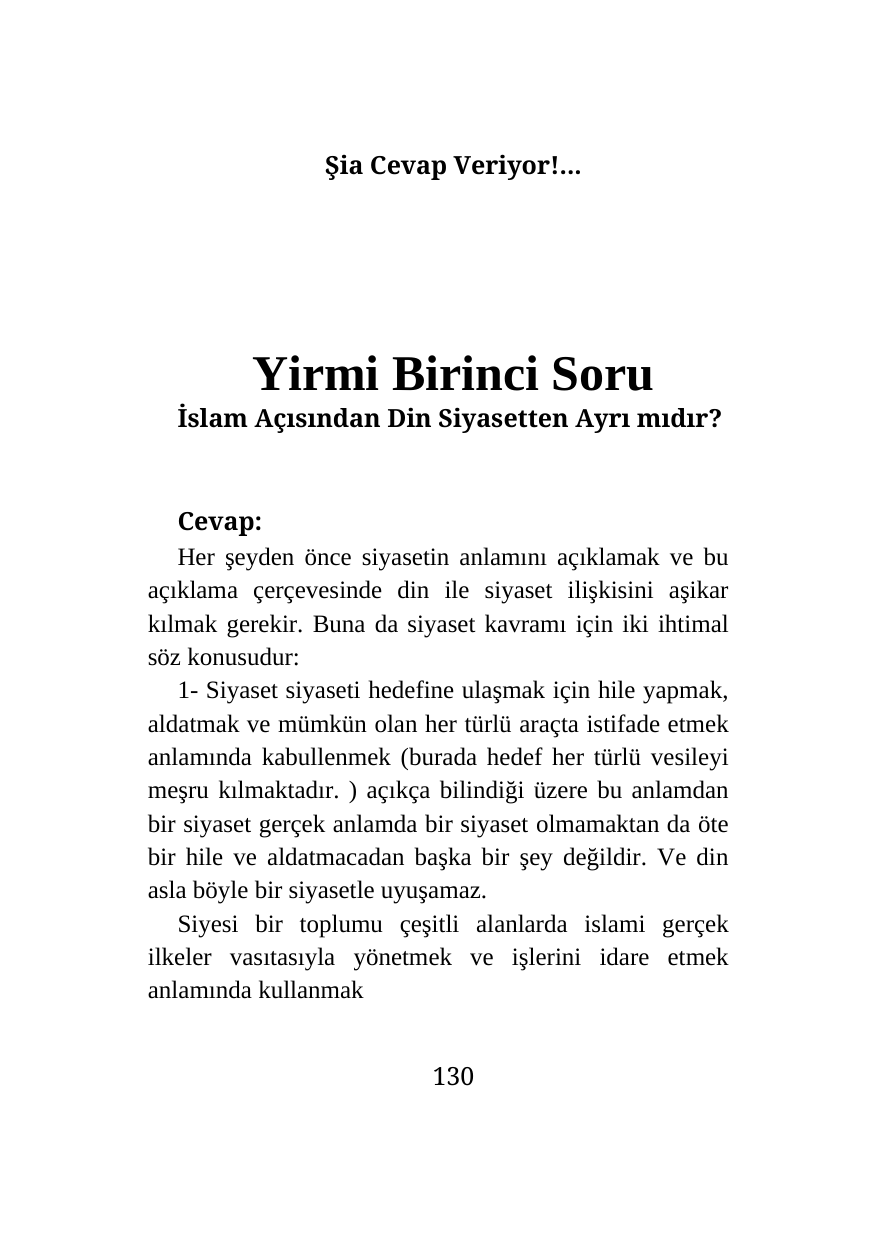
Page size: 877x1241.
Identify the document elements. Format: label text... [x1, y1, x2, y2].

text 1- Siyaset siyaseti hedefine ulaşmak için hile yapmak, aldatmak ve mümkün olan her türlü araçta istifade etmek anlamında kabullenmek (burada hedef her türlü vesileyi meşru kılmaktadır. ) açıkça bilindiği üzere bu anlamdan bir siyaset gerçek anlamda bir siyaset olmamaktan da öte bir hile ve aldatmacadan başka bir şey değildir. Ve din asla böyle bir siyasetle uyuşamaz. [148, 671, 729, 904]
subtitle Cevap: [148, 503, 729, 537]
subtitle Yirmi Birinci Soru [148, 344, 729, 401]
text Siyesi bir toplumu çeşitli alanlarda islami gerçek ilkeler vasıtasıyla yönetmek ve işlerini idare etmek anlamında kullanmak [148, 904, 729, 1004]
subtitle İslam Açısından Din Siyasetten Ayrı mıdır? [148, 401, 729, 435]
text Her şeyden önce siyasetin anlamını açıklamak ve bu açıklama çerçevesinde din ile siyaset ilişkisini aşikar kılmak gerekir. Buna da siyaset kavramı için iki ihtimal söz konusudur: [148, 537, 729, 671]
